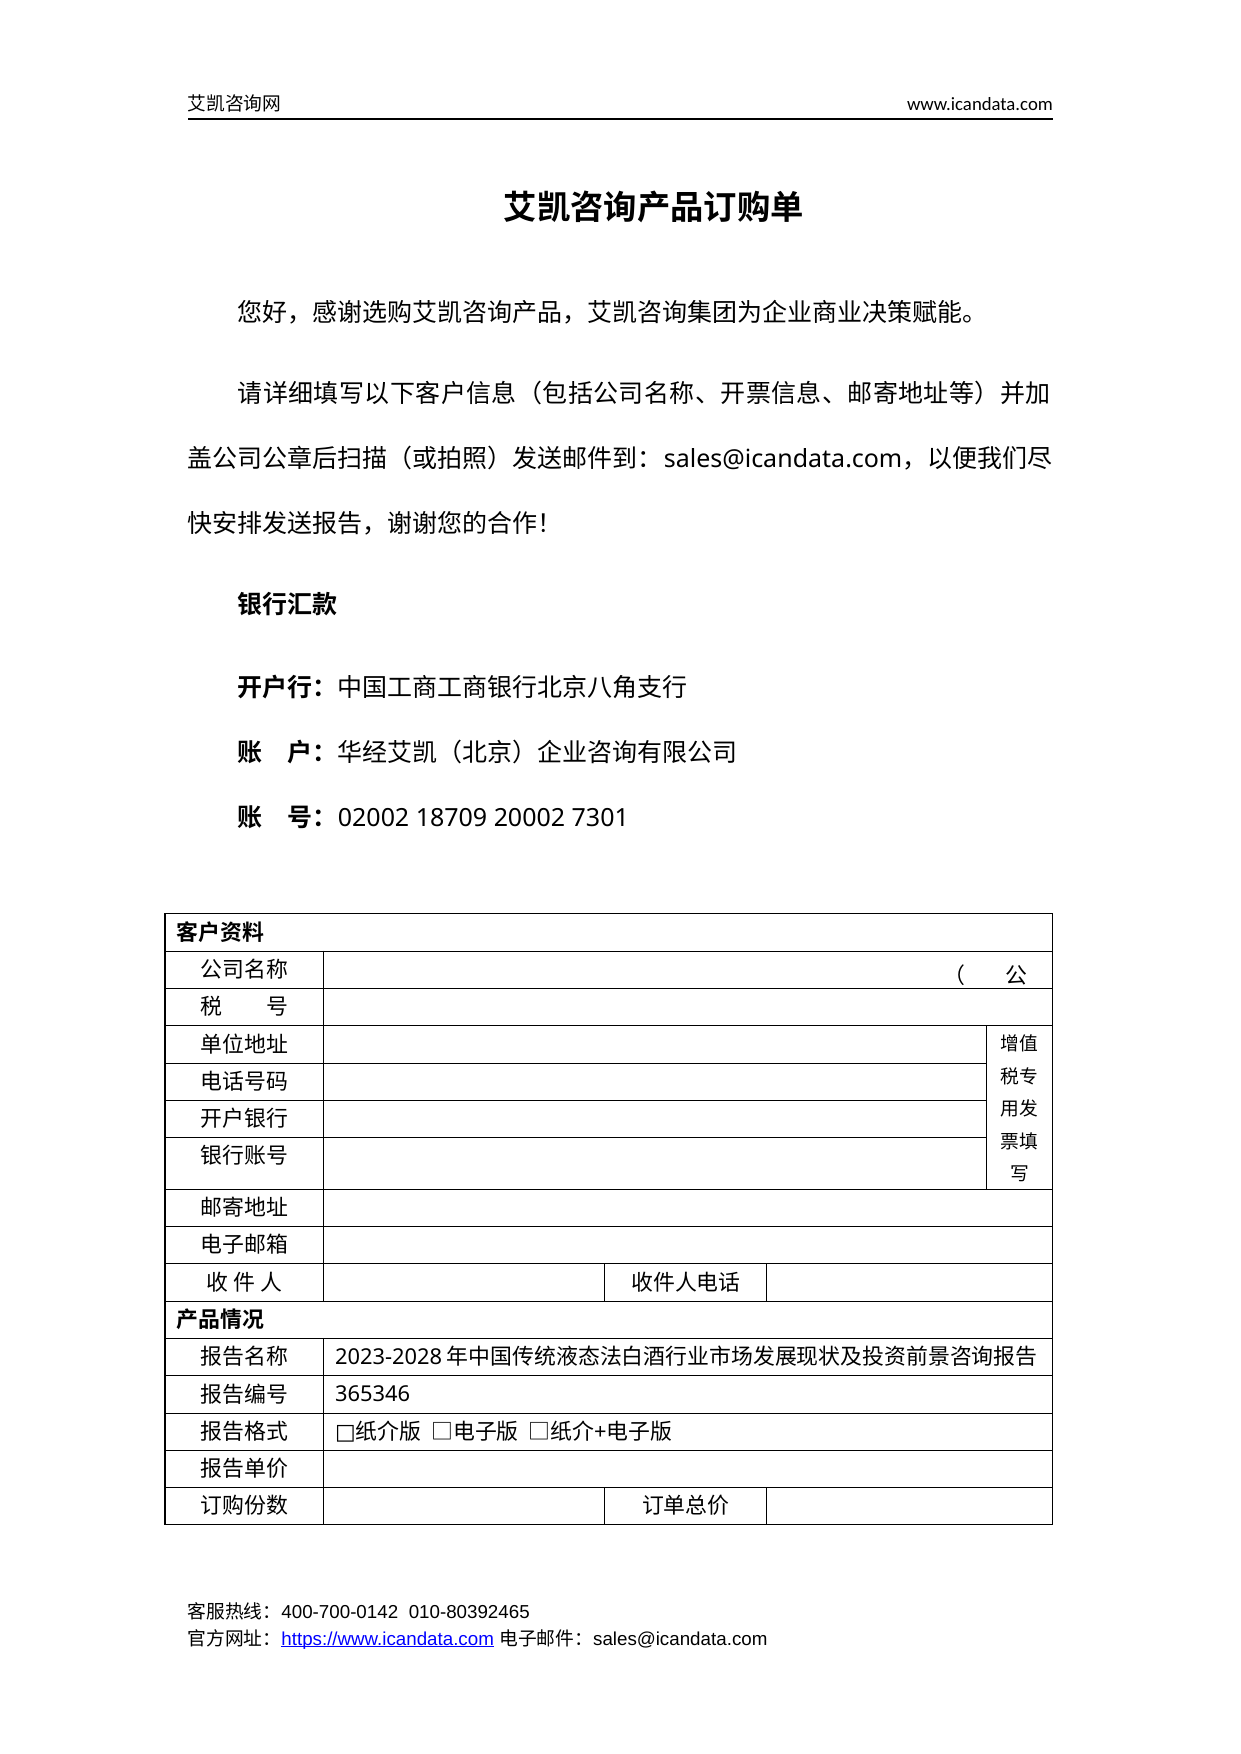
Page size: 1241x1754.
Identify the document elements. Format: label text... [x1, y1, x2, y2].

table_cell 收 件 人 [166, 1264, 323, 1301]
table_cell 订单总价 [605, 1488, 766, 1524]
table_cell [324, 952, 1052, 988]
table_cell 增值税专用发票填写 [987, 1026, 1052, 1189]
table_cell [324, 1026, 986, 1062]
table_cell [324, 1064, 986, 1100]
text 银行汇款 [187, 570, 1053, 635]
table_cell [767, 1264, 1052, 1301]
table_cell 电子邮箱 [166, 1227, 323, 1263]
table_cell [324, 1138, 986, 1189]
table_cell 税 号 [166, 989, 323, 1025]
table_cell 公司名称 [166, 952, 323, 988]
table_cell [767, 1488, 1052, 1524]
table_cell 订购份数 [166, 1488, 323, 1524]
table_cell 报告编号 [166, 1376, 323, 1412]
table_header 客户资料 [166, 914, 1052, 951]
table_cell [324, 1451, 1052, 1487]
table_cell 单位地址 [166, 1026, 323, 1062]
text 账 号：02002 18709 20002 7301 [187, 783, 1053, 848]
text 账 户：华经艾凯（北京）企业咨询有限公司 [187, 718, 1053, 783]
text 您好，感谢选购艾凯咨询产品，艾凯咨询集团为企业商业决策赋能。 [187, 278, 1053, 343]
table_cell [324, 1190, 1052, 1226]
table_cell 365346 [324, 1376, 1052, 1412]
table_cell 银行账号 [166, 1138, 323, 1189]
table_cell [324, 1101, 986, 1137]
table_cell 2023-2028年中国传统液态法白酒行业市场发展现状及投资前景咨询报告 [324, 1339, 1052, 1375]
table_cell 收件人电话 [605, 1264, 766, 1301]
table_cell 邮寄地址 [166, 1190, 323, 1226]
table_cell [324, 1227, 1052, 1263]
table_cell 报告格式 [166, 1414, 323, 1450]
table_cell 产品情况 [166, 1302, 1052, 1338]
text 艾凯咨询产品订购单 [187, 172, 1053, 237]
table_cell 电话号码 [166, 1064, 323, 1100]
text 请详细填写以下客户信息（包括公司名称、开票信息、邮寄地址等）并加盖公司公章后扫描（或拍照）发送邮件到：sales@icandata.com，以便我们尽快安排发送报告，谢谢您的合作！ [187, 359, 1053, 554]
text 开户行：中国工商工商银行北京八角支行 [187, 653, 1053, 718]
table_cell [324, 989, 1052, 1025]
table_cell 报告单价 [166, 1451, 323, 1487]
table_cell □纸介版 □电子版 □纸介+电子版 [324, 1414, 1052, 1450]
table_cell 开户银行 [166, 1101, 323, 1137]
table_cell 报告名称 [166, 1339, 323, 1375]
table_cell [324, 1264, 604, 1301]
table_cell [324, 1488, 604, 1524]
